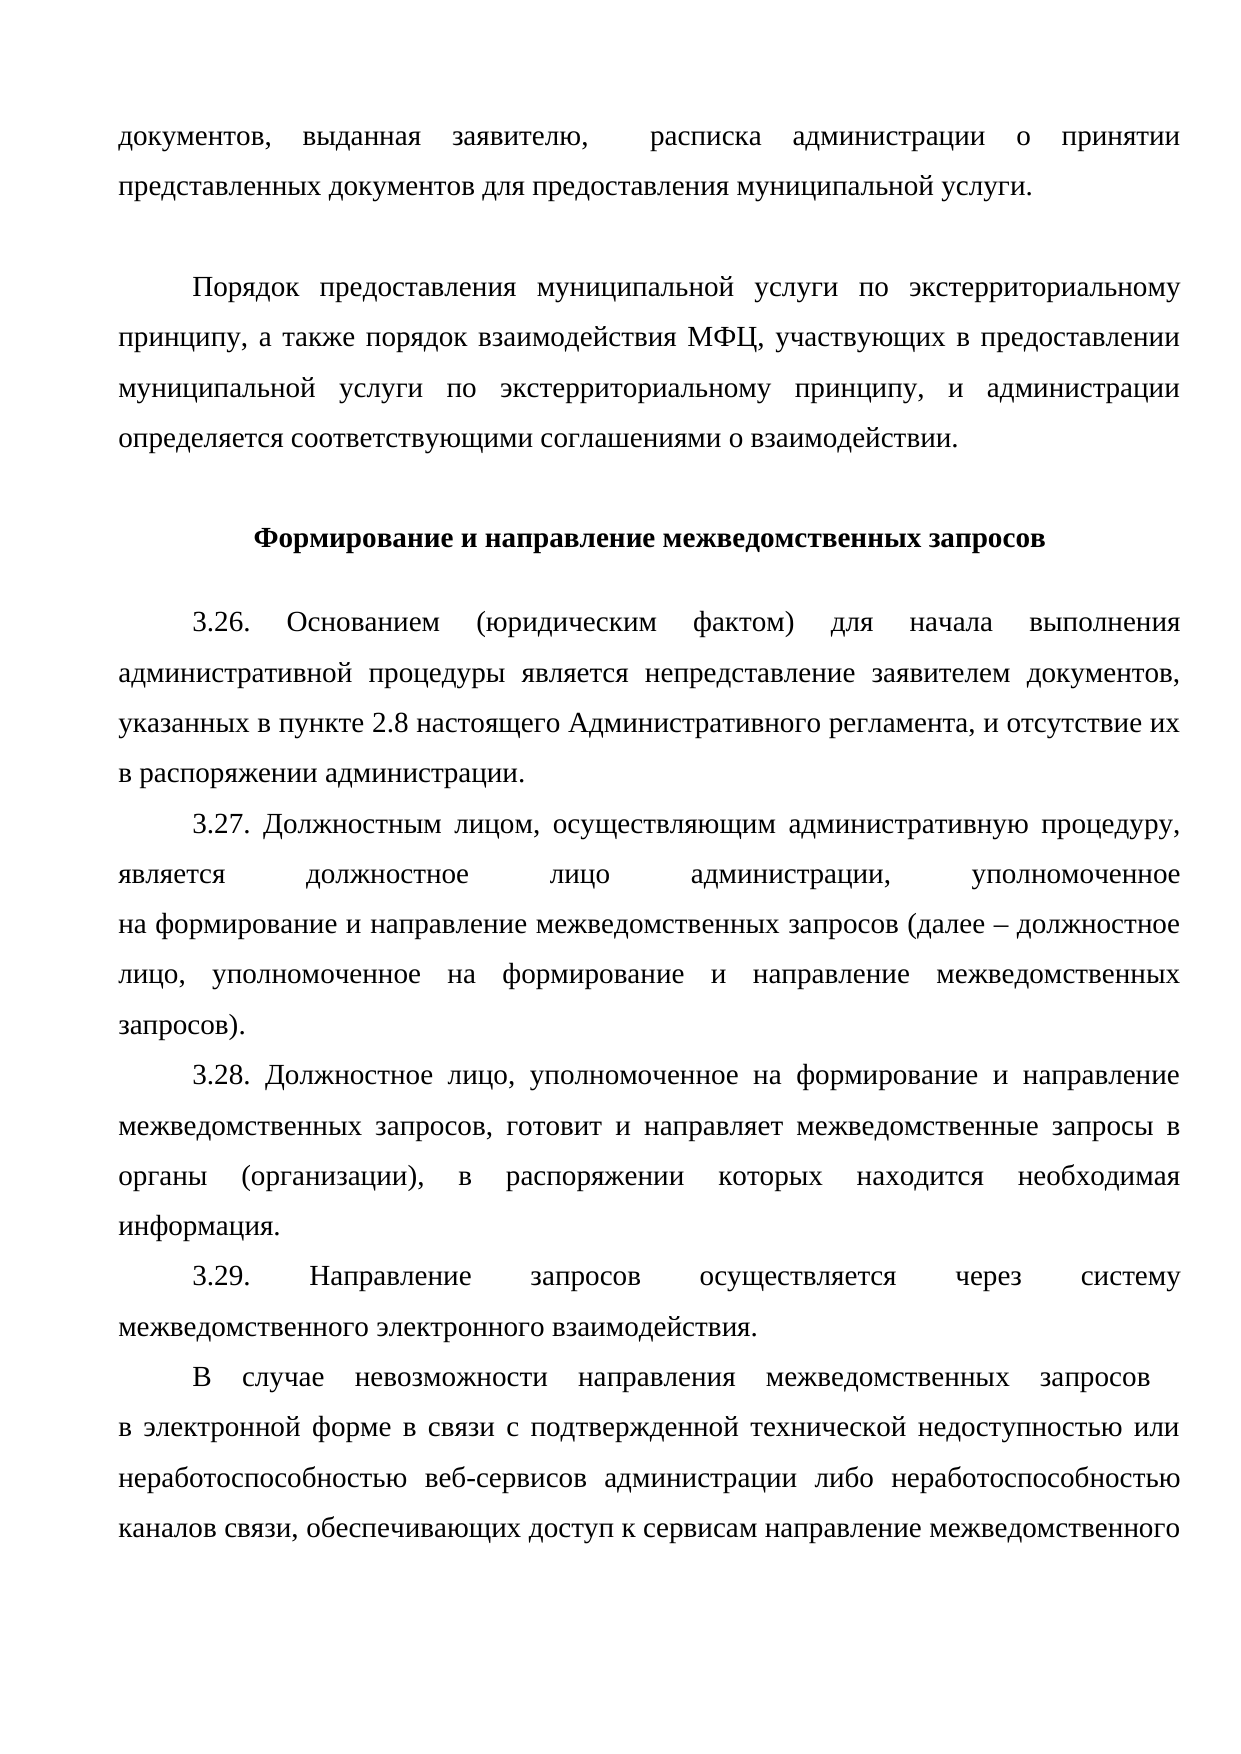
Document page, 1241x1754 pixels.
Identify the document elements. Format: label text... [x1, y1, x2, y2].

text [118, 118, 1181, 202]
text Порядок предоставления муниципальной услуги по экстерриториальному принципу, а также порядок взаимодействия МФЦ, участвующих в предоставлении муниципальной услуги по экстерриториальному принципу, и администрации определяется соответствующими соглашениями о взаимодействии. [118, 269, 1181, 453]
text 3.29. Направление запросов осуществляется через систему межведомственного электронного взаимодействия. [118, 1258, 1181, 1342]
text Формирование и направление межведомственных запросов [118, 521, 1181, 554]
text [118, 1359, 1181, 1544]
text 3.26. Основанием (юридическим фактом) для начала выполнения административной процедуры является непредставление заявителем документов, указанных в пункте 2.8 настоящего Административного регламента, и отсутствие их в распоряжении администрации. [118, 604, 1181, 789]
text 3.28. Должностное лицо, уполномоченное на формирование и направление межведомственных запросов, готовит и направляет межведомственные запросы в органы (организации), в распоряжении которых находится необходимая информация. [118, 1057, 1181, 1242]
text 3.27. Должностным лицом, осуществляющим административную процедуру, является должностное лицо администрации, уполномоченное на формирование и направление межведомственных запросов (далее – должностное лицо, уполномоченное на формирование и направление межведомственных запросов). [118, 806, 1181, 1041]
